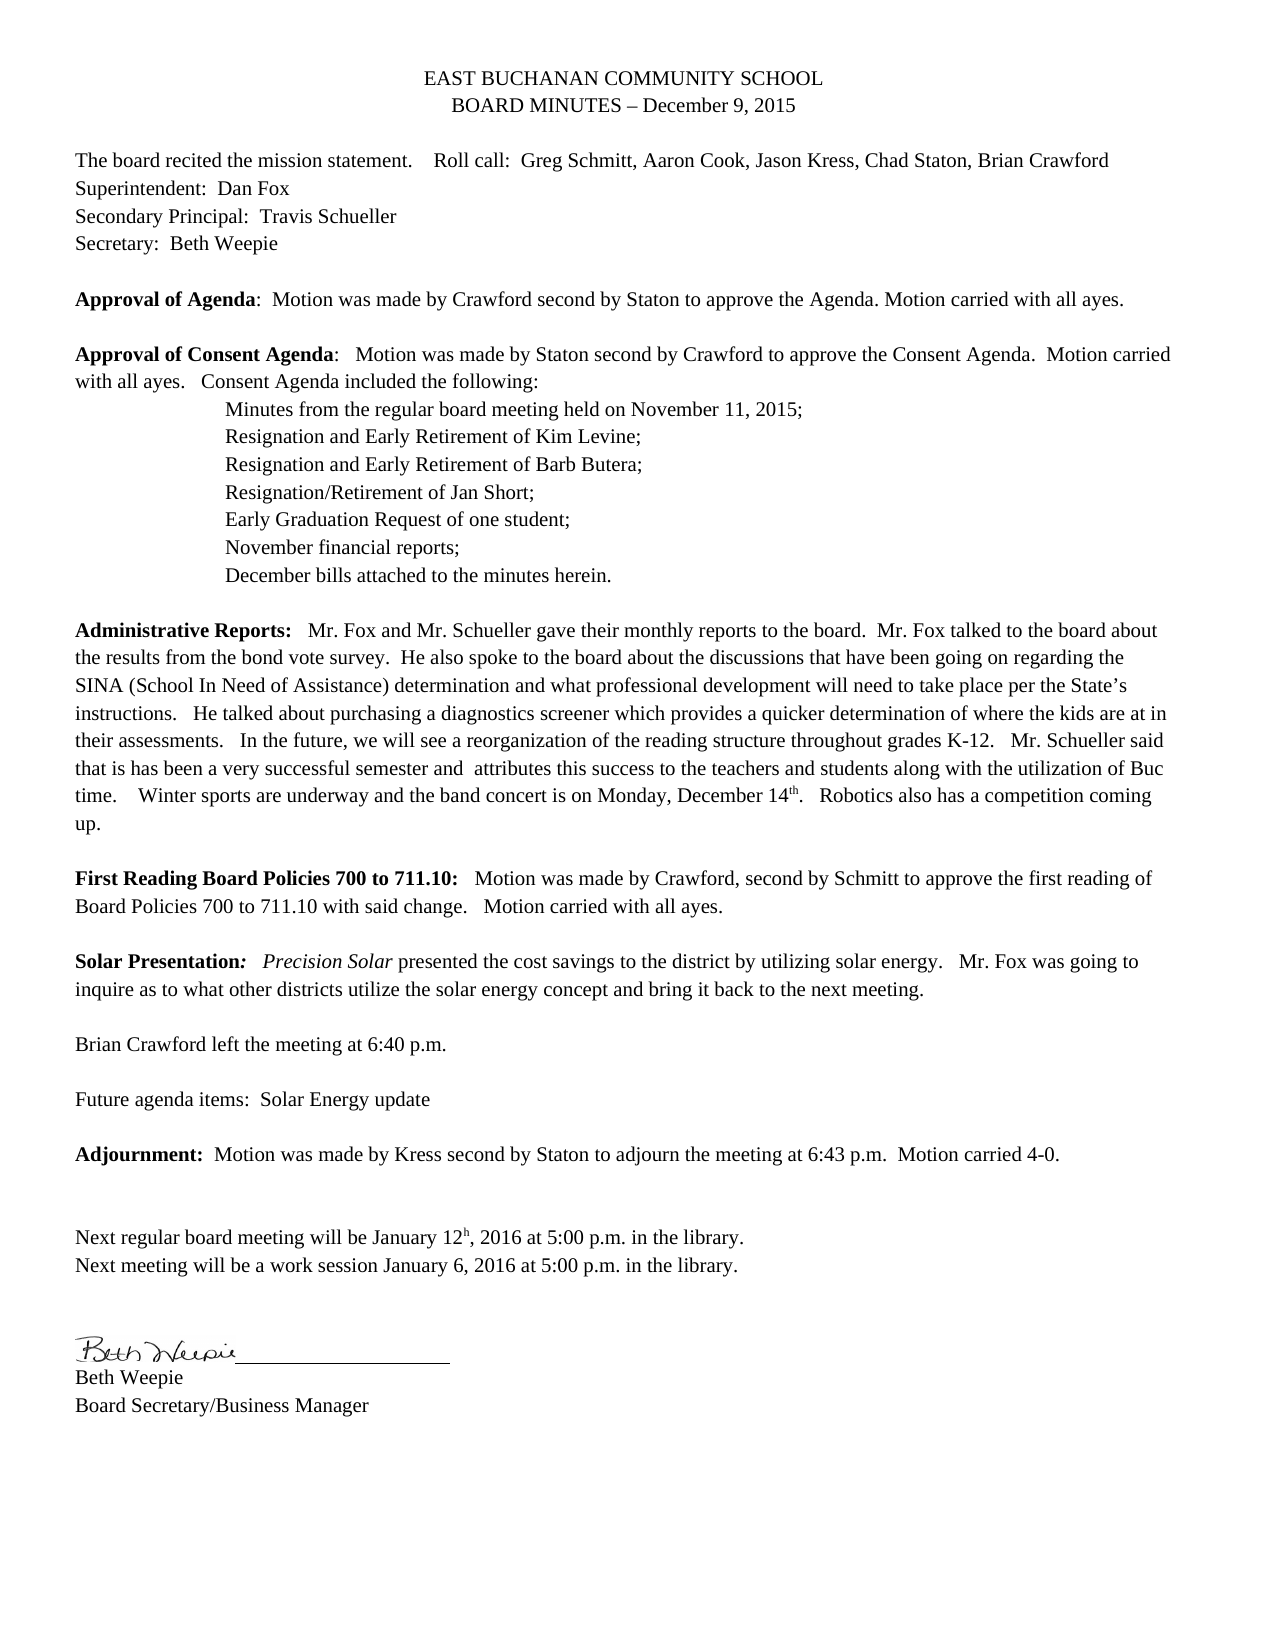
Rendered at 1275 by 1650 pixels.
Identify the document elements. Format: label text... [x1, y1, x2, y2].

text Secretary: Beth Weepie [75, 231, 1172, 255]
text November financial reports; [225, 535, 1172, 559]
picture [75, 1335, 236, 1362]
text Next regular board meeting will be January 12h, 2016 at 5:00 p.m. in the library. [75, 1225, 1172, 1249]
text Early Graduation Request of one student; [225, 507, 1172, 531]
text Resignation and Early Retirement of Kim Levine; [225, 424, 1172, 448]
text The board recited the mission statement. Roll call: Greg Schmitt, Aaron Cook, Jason Kress, Chad Staton, Brian Crawford [75, 148, 1172, 172]
text Superintendent: Dan Fox [75, 176, 1172, 200]
text EAST BUCHANAN COMMUNITY SCHOOL [75, 66, 1172, 90]
text Brian Crawford left the meeting at 6:40 p.m. [75, 1032, 1172, 1056]
text Beth Weepie [75, 1365, 1172, 1389]
text Next meeting will be a work session January 6, 2016 at 5:00 p.m. in the library. [75, 1253, 1172, 1277]
text Approval of Consent Agenda: Motion was made by Staton second by Crawford to approve the Consent Agenda. Motion carried with all ayes. Consent Agenda included the following: [75, 342, 1172, 393]
text Secondary Principal: Travis Schueller [75, 204, 1172, 228]
text First Reading Board Policies 700 to 711.10: Motion was made by Crawford, second by Schmitt to approve the first reading of Board Policies 700 to 711.10 with said change. Motion carried with all ayes. [75, 866, 1172, 918]
text Resignation/Retirement of Jan Short; [225, 480, 1172, 504]
text December bills attached to the minutes herein. [150, 562, 1172, 587]
text Approval of Agenda: Motion was made by Crawford second by Staton to approve the Agenda. Motion carried with all ayes. [75, 286, 1172, 311]
text Resignation and Early Retirement of Barb Butera; [225, 452, 1172, 476]
text Future agenda items: Solar Energy update [75, 1087, 1172, 1111]
text Solar Presentation: Precision Solar presented the cost savings to the district by utilizing solar energy. Mr. Fox was going to inquire as to what other districts utilize the solar energy concept and bring it back to the next meeting. [75, 949, 1172, 1001]
text BOARD MINUTES – December 9, 2015 [75, 93, 1172, 117]
text Administrative Reports: Mr. Fox and Mr. Schueller gave their monthly reports to the board. Mr. Fox talked to the board about the results from the bond vote survey. He also spoke to the board about the discussions that have been going on regarding the SINA (School In Need of Assistance) determination and what professional development will need to take place per the State’s instructions. He talked about purchasing a diagnostics screener which provides a quicker determination of where the kids are at in their assessments. In the future, we will see a reorganization of the reading structure throughout grades K-12. Mr. Schueller said that is has been a very successful semester and attributes this success to the teachers and students along with the utilization of Buc time. Winter sports are underway and the band concert is on Monday, December 14th. Robotics also has a competition coming up. [75, 618, 1172, 835]
text Adjournment: Motion was made by Kress second by Staton to adjourn the meeting at 6:43 p.m. Motion carried 4-0. [75, 1142, 1172, 1166]
text Minutes from the regular board meeting held on November 11, 2015; [75, 397, 1172, 421]
text Board Secretary/Business Manager [75, 1393, 1172, 1417]
